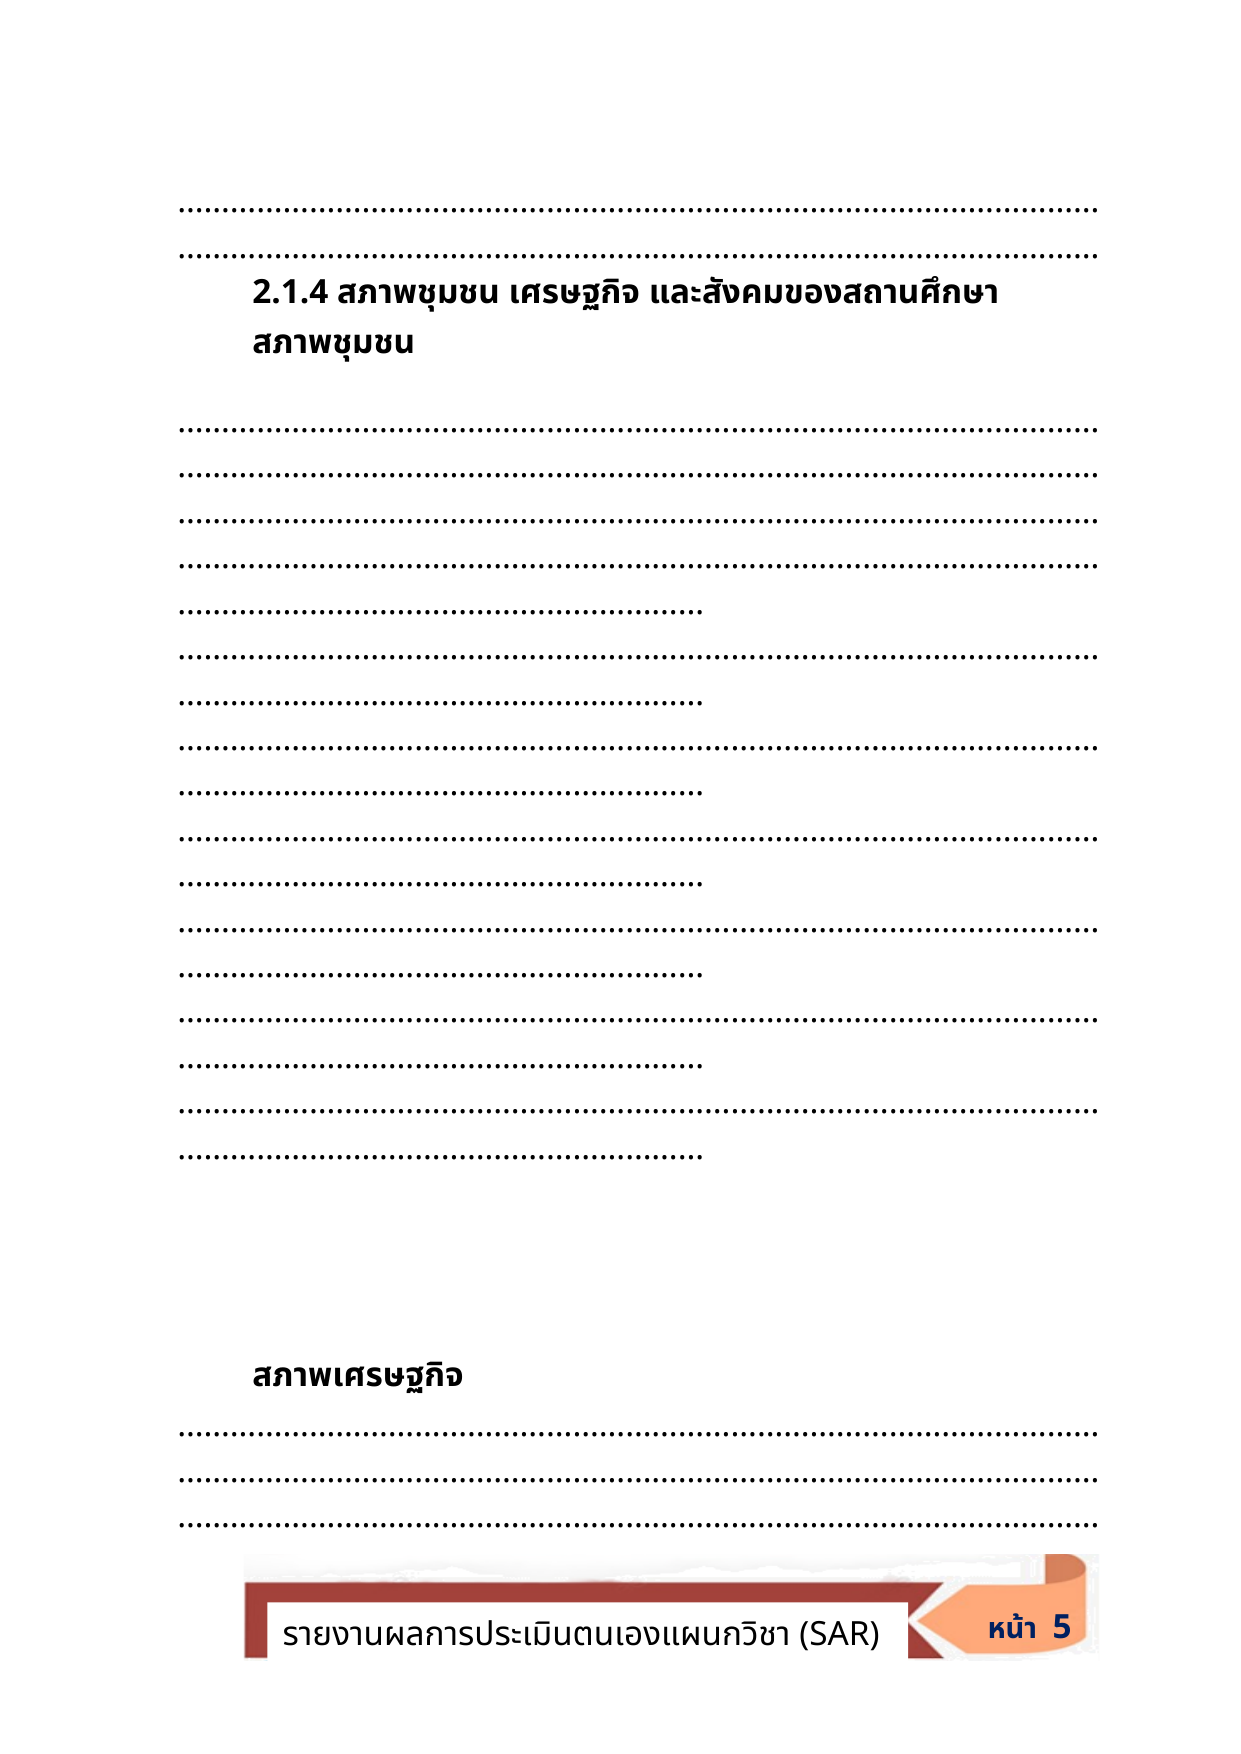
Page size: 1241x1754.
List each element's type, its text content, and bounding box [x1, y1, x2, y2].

text ………………………………………………………………………………………………………………………………………………… [177, 624, 1105, 715]
text ………………………………………………………………………………………………………………………………………………… [177, 715, 1105, 806]
text ………………………………………………………………………………………………………………………………………………… [177, 1078, 1105, 1169]
text ……………………………………………………………………………………………………………………………………………………………………………………………………………………………………………………………………………………… [177, 1401, 1105, 1537]
text ……………………………………………………………………………………………………………………………………………………………………………………………………………………………………………………………………………………… [177, 369, 1105, 533]
text ………………………………………………………………………………………………………………………………………………… [177, 533, 1105, 624]
text ……………………………………………………………………………………………………………………………………………………………………………………………………………………………………………………………………………………… [177, 177, 1105, 268]
text ………………………………………………………………………………………………………………………………………………… [177, 806, 1105, 896]
text 2.1.4 สภาพชุมชน เศรษฐกิจ และสังคมของสถานศึกษา [177, 268, 1105, 318]
text สภาพชุมชน [177, 318, 1105, 369]
text สภาพเศรษฐกิจ [177, 1351, 1105, 1401]
picture [243, 1554, 1101, 1661]
text ………………………………………………………………………………………………………………………………………………… [177, 896, 1105, 987]
text ………………………………………………………………………………………………………………………………………………… [177, 987, 1105, 1078]
